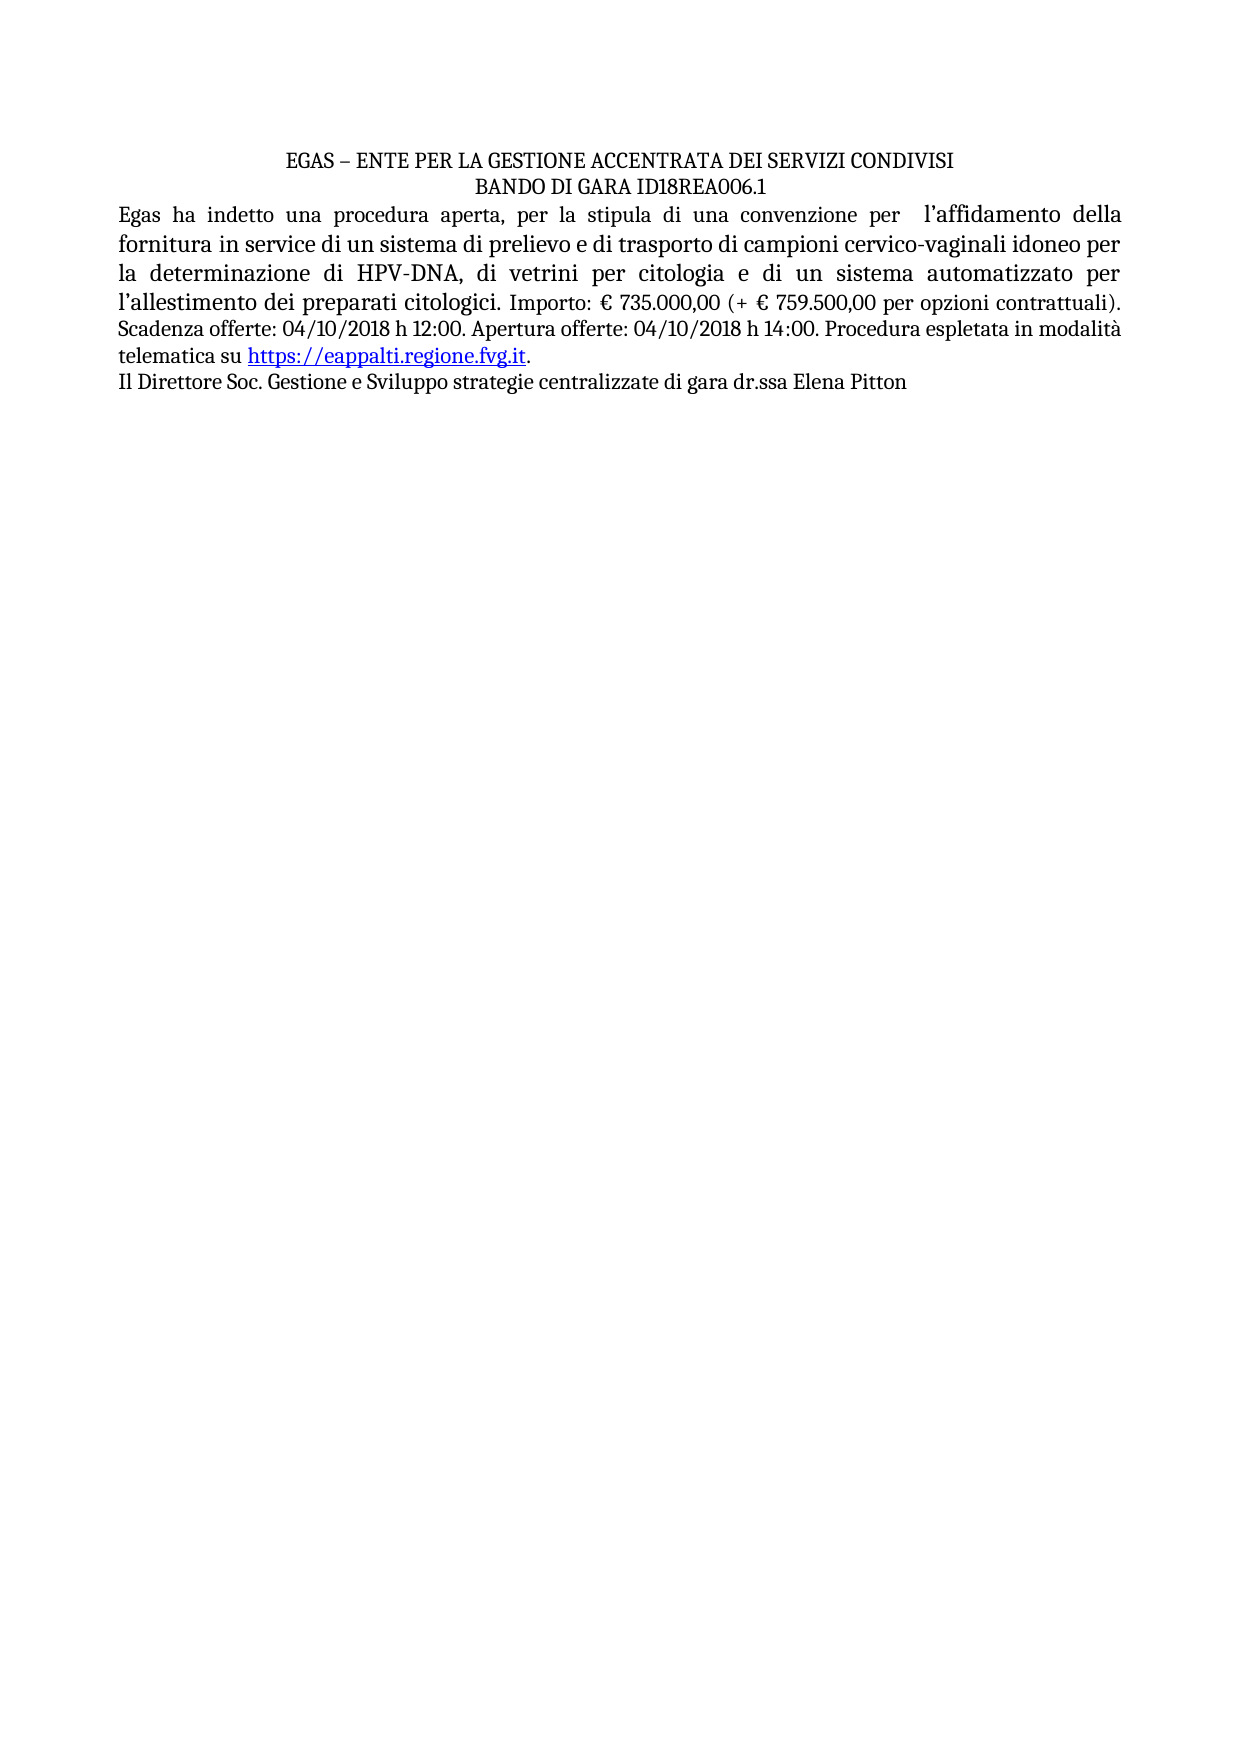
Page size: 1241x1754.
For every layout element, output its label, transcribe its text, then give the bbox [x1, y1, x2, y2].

text Il Direttore Soc. Gestione e Sviluppo strategie centralizzate di gara dr.ssa Elena Pitton [118, 369, 1122, 395]
text Egas ha indetto una procedura aperta, per la stipula di una convenzione per l’affidamento della fornitura in service di un sistema di prelievo e di trasporto di campioni cervico-vaginali idoneo per la determinazione di HPV-DNA, di vetrini per citologia e di un sistema automatizzato per l’allestimento dei preparati citologici. Importo: € 735.000,00 (+ € 759.500,00 per opzioni contrattuali). Scadenza offerte: 04/10/2018 h 12:00. Apertura offerte: 04/10/2018 h 14:00. Procedura espletata in modalità telematica su https://eappalti.regione.fvg.it. [118, 200, 1122, 369]
text EGAS – ENTE PER LA GESTIONE ACCENTRATA DEI SERVIZI CONDIVISI [118, 148, 1122, 174]
text BANDO DI GARA ID18REA006.1 [118, 174, 1122, 200]
